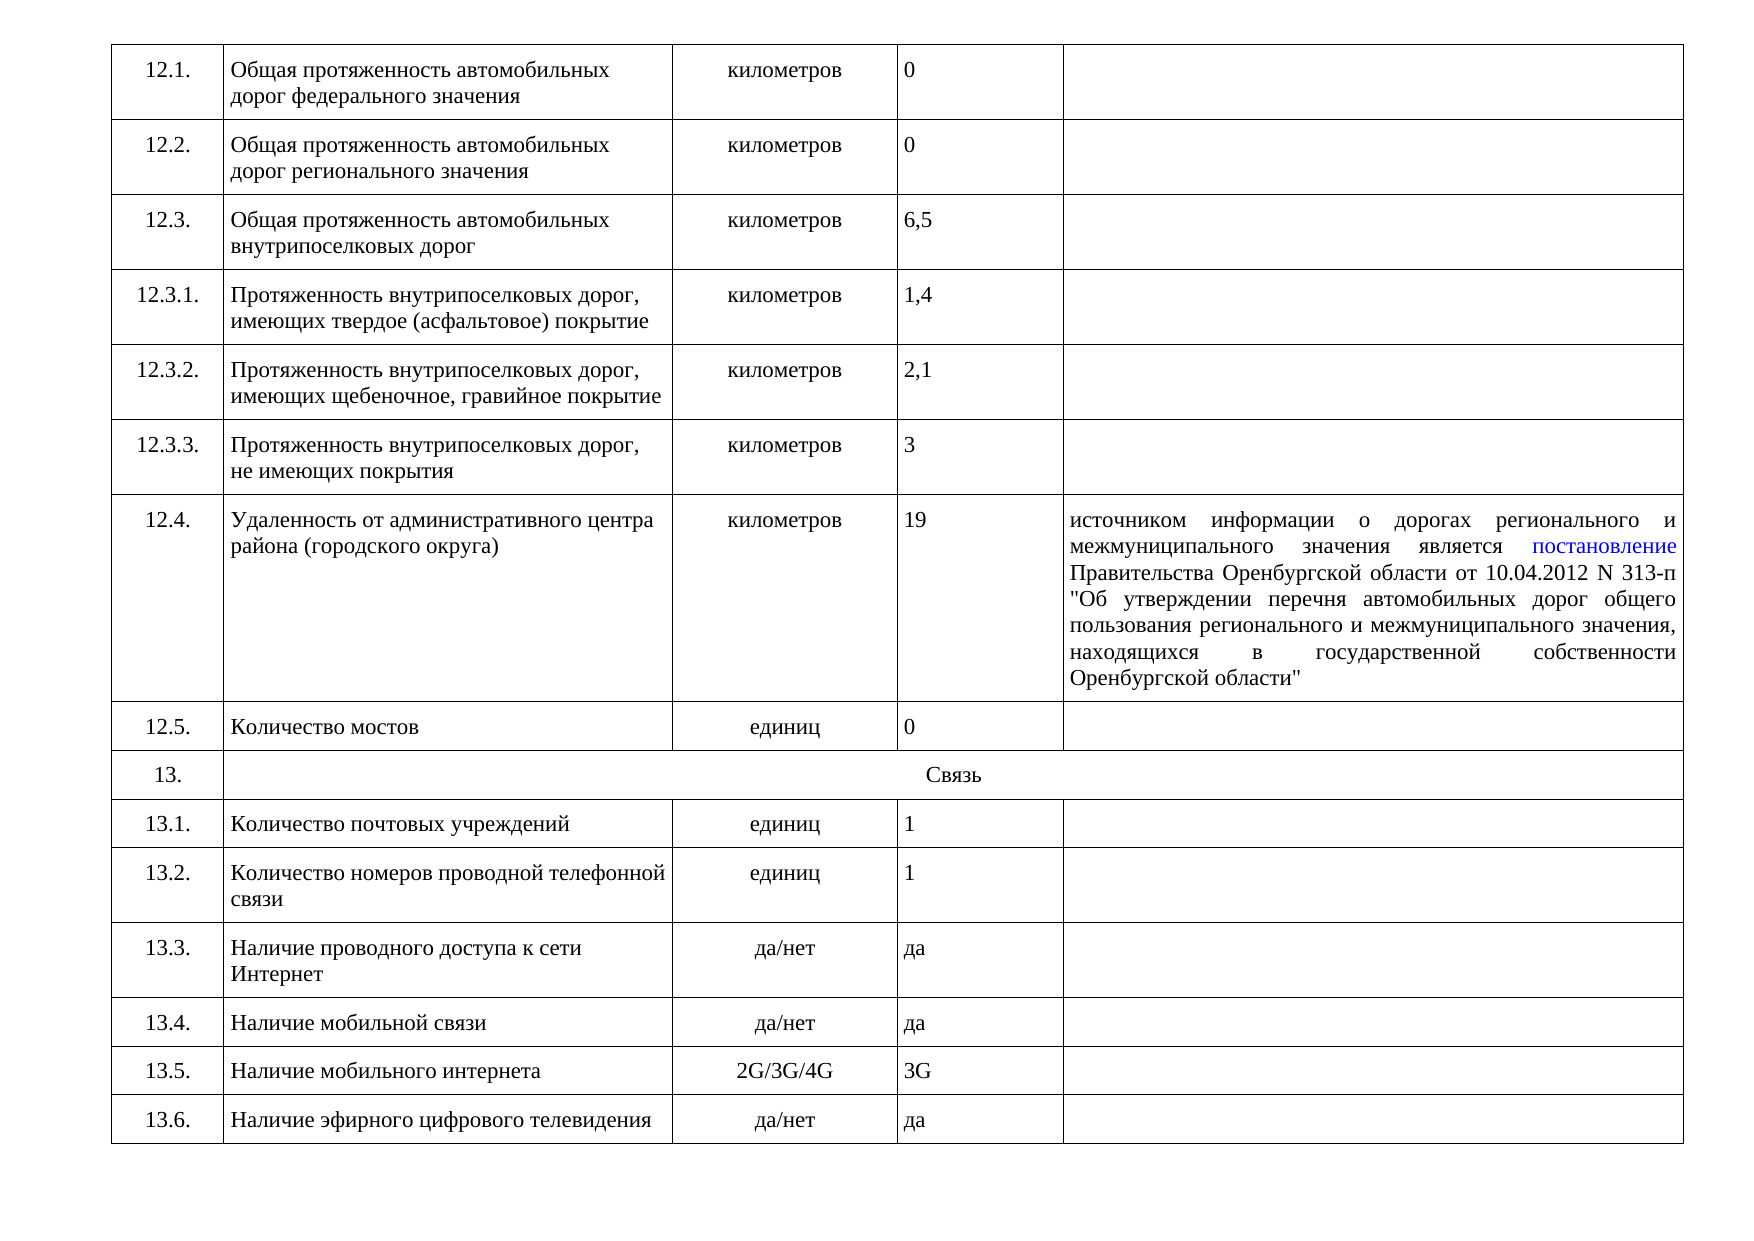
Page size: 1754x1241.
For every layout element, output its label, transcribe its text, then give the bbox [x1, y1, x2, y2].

table_cell 2,1 [898, 345, 1063, 419]
table_cell 12.3.2. [112, 345, 223, 419]
table_cell да [898, 998, 1063, 1046]
table_cell единиц [673, 702, 897, 750]
table_cell километров [673, 420, 897, 494]
table_cell Количество номеров проводной телефонной связи [224, 848, 672, 922]
table_cell 13.2. [112, 848, 223, 922]
table_cell километров [673, 270, 897, 344]
table_cell километров [673, 195, 897, 269]
table_cell Наличие проводного доступа к сети Интернет [224, 923, 672, 997]
table_cell да [898, 1095, 1063, 1143]
table_cell километров [673, 345, 897, 419]
table_cell 3G [898, 1047, 1063, 1094]
table_cell да [898, 923, 1063, 997]
table_cell [1064, 702, 1683, 750]
table_cell Протяженность внутрипоселковых дорог, не имеющих покрытия [224, 420, 672, 494]
table_cell 0 [898, 702, 1063, 750]
table_cell [1064, 420, 1683, 494]
table_cell Удаленность от административного центра района (городского округа) [224, 495, 672, 701]
table_cell да/нет [673, 998, 897, 1046]
table_cell 1,4 [898, 270, 1063, 344]
table_cell 12.2. [112, 120, 223, 194]
table_cell [1064, 270, 1683, 344]
table_cell Протяженность внутрипоселковых дорог, имеющих твердое (асфальтовое) покрытие [224, 270, 672, 344]
table_cell Протяженность внутрипоселковых дорог, имеющих щебеночное, гравийное покрытие [224, 345, 672, 419]
table_cell Наличие мобильной связи [224, 998, 672, 1046]
table_cell [1064, 45, 1683, 119]
table_cell единиц [673, 800, 897, 847]
table_cell 12.1. [112, 45, 223, 119]
table_cell Наличие эфирного цифрового телевидения [224, 1095, 672, 1143]
table_cell [1064, 1095, 1683, 1143]
table_cell да/нет [673, 923, 897, 997]
table_cell источником информации о дорогах регионального и межмуниципального значения является постановление Правительства Оренбургской области от 10.04.2012 N 313-п "Об утверждении перечня автомобильных дорог общего пользования регионального и межмуниципального значения, находящихся в государственной собственности Оренбургской области" [1064, 495, 1683, 701]
table_cell 13.1. [112, 800, 223, 847]
table_cell 3 [898, 420, 1063, 494]
table_cell Общая протяженность автомобильных дорог федерального значения [224, 45, 672, 119]
table_cell Общая протяженность автомобильных дорог регионального значения [224, 120, 672, 194]
table_cell [1064, 1047, 1683, 1094]
table_cell 12.3.3. [112, 420, 223, 494]
table_cell [1064, 345, 1683, 419]
table_cell Связь [224, 751, 1683, 798]
table_cell 0 [898, 45, 1063, 119]
table_cell 12.3.1. [112, 270, 223, 344]
table_cell 13.4. [112, 998, 223, 1046]
table_cell 1 [898, 848, 1063, 922]
table_cell единиц [673, 848, 897, 922]
table_cell 12.3. [112, 195, 223, 269]
table_cell 6,5 [898, 195, 1063, 269]
table_cell 0 [898, 120, 1063, 194]
table_cell [1064, 195, 1683, 269]
table_cell километров [673, 495, 897, 701]
table_cell 19 [898, 495, 1063, 701]
table_cell километров [673, 120, 897, 194]
table_cell 2G/3G/4G [673, 1047, 897, 1094]
table_cell [1064, 120, 1683, 194]
table_cell 12.5. [112, 702, 223, 750]
table_cell [1064, 923, 1683, 997]
table_cell 13.3. [112, 923, 223, 997]
table_cell километров [673, 45, 897, 119]
table_cell Общая протяженность автомобильных внутрипоселковых дорог [224, 195, 672, 269]
table_cell Количество почтовых учреждений [224, 800, 672, 847]
table_cell [1064, 848, 1683, 922]
table_cell 1 [898, 800, 1063, 847]
table_cell да/нет [673, 1095, 897, 1143]
table_cell [1064, 800, 1683, 847]
table_cell Количество мостов [224, 702, 672, 750]
table_cell 13.6. [112, 1095, 223, 1143]
table_cell 12.4. [112, 495, 223, 701]
table_cell 13.5. [112, 1047, 223, 1094]
table_cell Наличие мобильного интернета [224, 1047, 672, 1094]
table_cell 13. [112, 751, 223, 798]
table_cell [1064, 998, 1683, 1046]
